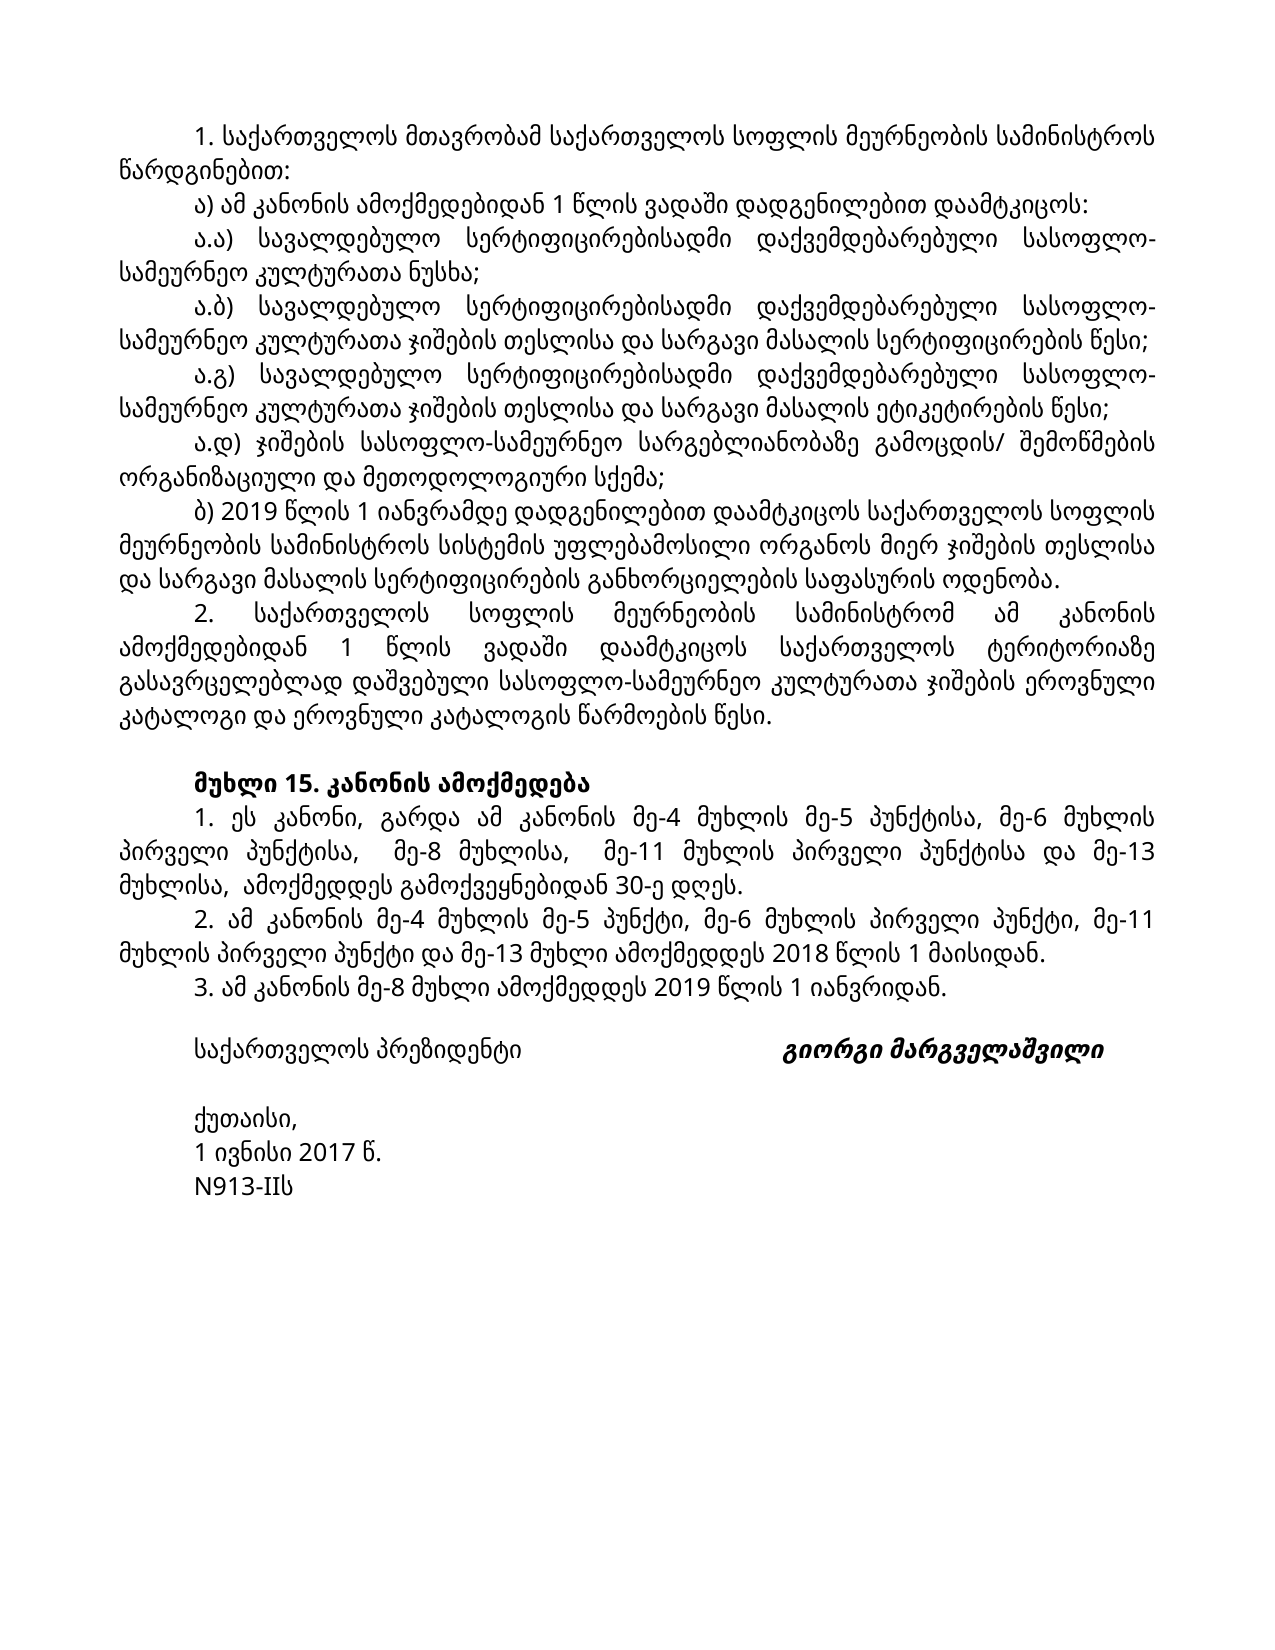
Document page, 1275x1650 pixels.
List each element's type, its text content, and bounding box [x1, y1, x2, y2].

text მუხლი 15. კანონის ამოქმედება [118, 766, 1156, 800]
text ა.გ) სავალდებულო სერტიფიცირებისადმი დაქვემდებარებული სასოფლო-სამეურნეო კულტურათა ჯიშების თესლისა და სარგავი მასალის ეტიკეტირების წესი; [118, 357, 1156, 425]
text N913-IIს [118, 1168, 1156, 1202]
text ა.ა) სავალდებულო სერტიფიცირებისადმი დაქვემდებარებული სასოფლო-სამეურნეო კულტურათა ნუსხა; [118, 221, 1156, 289]
text ა.ბ) სავალდებულო სერტიფიცირებისადმი დაქვემდებარებული სასოფლო-სამეურნეო კულტურათა ჯიშების თესლისა და სარგავი მასალის სერტიფიცირების წესი; [118, 289, 1156, 357]
text 1. ეს კანონი, გარდა ამ კანონის მე-4 მუხლის მე-5 პუნქტისა, მე-6 მუხლის პირველი პუნქტისა, მე-8 მუხლისა, მე-11 მუხლის პირველი პუნქტისა და მე-13 მუხლისა, ამოქმედდეს გამოქვეყნებიდან 30-ე დღეს. [118, 800, 1156, 902]
text ა) ამ კანონის ამოქმედებიდან 1 წლის ვადაში დადგენილებით დაამტკიცოს: [118, 187, 1156, 221]
text 2. საქართველოს სოფლის მეურნეობის სამინისტრომ ამ კანონის ამოქმედებიდან 1 წლის ვადაში დაამტკიცოს საქართველოს ტერიტორიაზე გასავრცელებლად დაშვებული სასოფლო-სამეურნეო კულტურათა ჯიშების ეროვნული კატალოგი და ეროვნული კატალოგის წარმოების წესი. [118, 595, 1156, 732]
text საქართველოს პრეზიდენტი გიორგი მარგველაშვილი [118, 1032, 1156, 1066]
text 1 ივნისი 2017 წ. [118, 1134, 1156, 1168]
text ა.დ) ჯიშების სასოფლო-სამეურნეო სარგებლიანობაზე გამოცდის/ შემოწმების ორგანიზაციული და მეთოდოლოგიური სქემა; [118, 425, 1156, 493]
text ბ) 2019 წლის 1 იანვრამდე დადგენილებით დაამტკიცოს საქართველოს სოფლის მეურნეობის სამინისტროს სისტემის უფლებამოსილი ორგანოს მიერ ჯიშების თესლისა და სარგავი მასალის სერტიფიცირების განხორციელების საფასურის ოდენობა. [118, 493, 1156, 595]
text 2. ამ კანონის მე-4 მუხლის მე-5 პუნქტი, მე-6 მუხლის პირველი პუნქტი, მე-11 მუხლის პირველი პუნქტი და მე-13 მუხლი ამოქმედდეს 2018 წლის 1 მაისიდან. [118, 902, 1156, 970]
text ქუთაისი, [118, 1100, 1156, 1134]
text 3. ამ კანონის მე-8 მუხლი ამოქმედდეს 2019 წლის 1 იანვრიდან. [118, 970, 1156, 1004]
text 1. საქართველოს მთავრობამ საქართველოს სოფლის მეურნეობის სამინისტროს წარდგინებით: [118, 118, 1156, 187]
